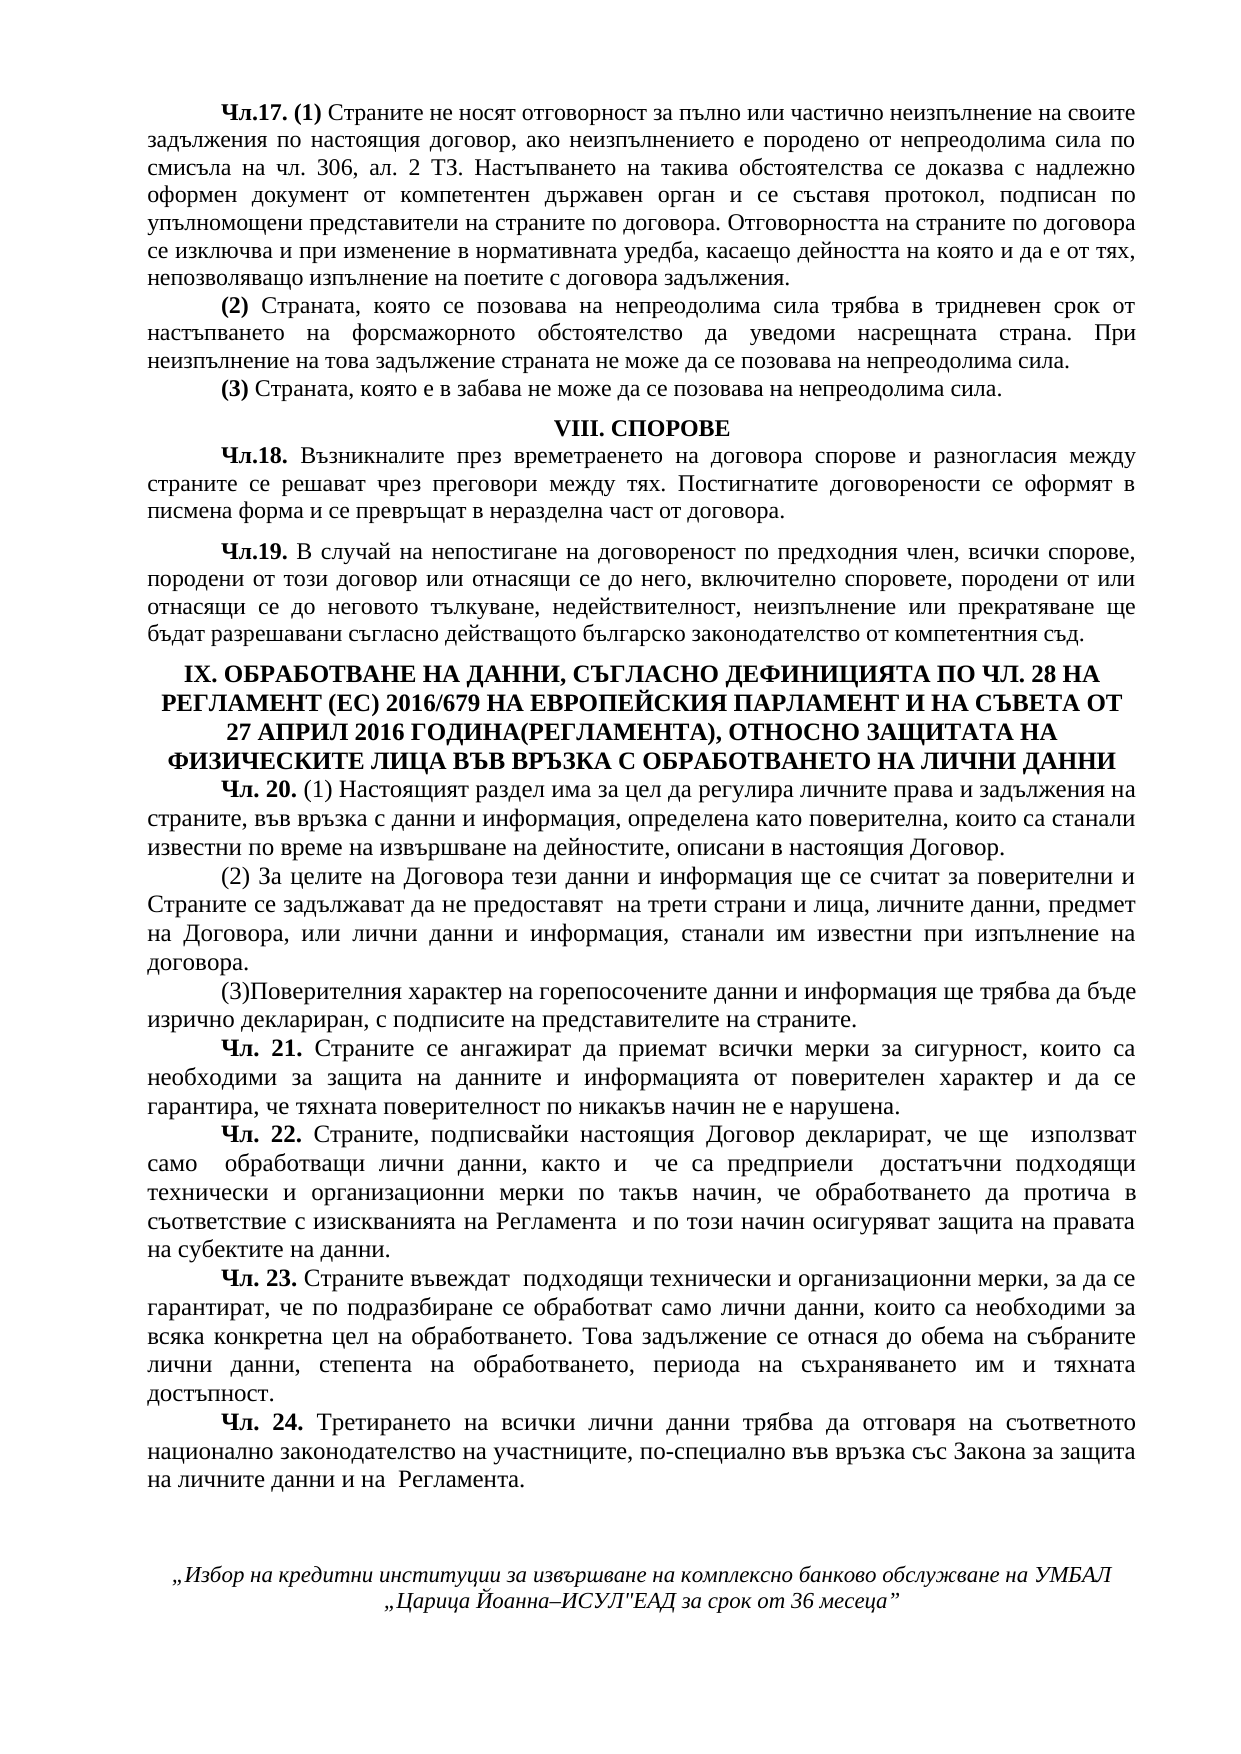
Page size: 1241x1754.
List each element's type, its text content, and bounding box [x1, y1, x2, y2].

text Чл. 23. Страните въвеждат подходящи технически и организационни мерки, за да се гарантират, че по подразбиране се обработват само лични данни, които са необходими за всяка конкретна цел на обработването. Това задължение се отнася до обема на събраните лични данни, степента на обработването, периода на съхраняването им и тяхната достъпност. [147, 1263, 1137, 1407]
text Чл. 20. (1) Настоящият раздел има за цел да регулира личните права и задължения на страните, във връзка с данни и информация, определена като поверителна, които са станали известни по време на извършване на дейностите, описани в настоящия Договор. [147, 774, 1137, 861]
text (3)Поверителния характер на горепосочените данни и информация ще трябва да бъде изрично деклариран, с подписите на представителите на страните. [147, 976, 1137, 1033]
text Чл.18. Възникналите през времетраенето на договора спорове и разногласия между страните се решават чрез преговори между тях. Постигнатите договорености се оформят в писмена форма и се превръщат в неразделна част от договора. [147, 441, 1137, 524]
text (3) Страната, която е в забава не може да се позовава на непреодолима сила. [147, 374, 1137, 401]
text VІІІ. СПОРОВЕ [147, 414, 1137, 441]
text IХ. ОБРАБОТВАНЕ НА ДАННИ, СЪГЛАСНО ДЕФИНИЦИЯТА ПО ЧЛ. 28 НА РЕГЛАМЕНТ (ЕС) 2016/679 НА ЕВРОПЕЙСКИЯ ПАРЛАМЕНТ И НА СЪВЕТА ОТ 27 АПРИЛ 2016 ГОДИНА(РЕГЛАМЕНТА), ОТНОСНО ЗАЩИТАТА НА ФИЗИЧЕСКИТЕ ЛИЦА ВЪВ ВРЪЗКА С ОБРАБОТВАНЕТО НА ЛИЧНИ ДАННИ [147, 659, 1137, 774]
text (2) Страната, която се позовава на непреодолима сила трябва в тридневен срок от настъпването на форсмажорното обстоятелство да уведоми насрещната страна. При неизпълнение на това задължение страната не може да се позовава на непреодолима сила. [147, 291, 1137, 374]
text Чл. 24. Третирането на всички лични данни трябва да отговаря на съответното национално законодателство на участниците, по-специално във връзка със Закона за защита на личните данни и на Регламента. [147, 1407, 1137, 1493]
text (2) За целите на Договора тези данни и информация ще се считат за поверителни и Страните се задължават да не предоставят на трети страни и лица, личните данни, предмет на Договора, или лични данни и информация, станали им известни при изпълнение на договора. [147, 861, 1137, 976]
text Чл.17. (1) Страните не носят отговорност за пълно или частично неизпълнение на своите задължения по настоящия договор, ако неизпълнението е породено от непреодолима сила по смисъла на чл. 306, ал. 2 ТЗ. Настъпването на такива обстоятелства се доказва с надлежно оформен документ от компетентен държавен орган и се съставя протокол, подписан по упълномощени представители на страните по договора. Отговорността на страните по договора се изключва и при изменение в нормативната уредба, касаещо дейността на която и да е от тях, непозволяващо изпълнение на поетите с договора задължения. [147, 98, 1137, 291]
text Чл.19. В случай на непостигане на договореност по предходния член, всички спорове, породени от този договор или отнасящи се до него, включително споровете, породени от или отнасящи се до неговото тълкуване, недействителност, неизпълнение или прекратяване ще бъдат разрешавани съгласно действащото българско законодателство от компетентния съд. [147, 537, 1137, 647]
text Чл. 21. Страните се ангажират да приемат всички мерки за сигурност, които са необходими за защита на данните и информацията от поверителен характер и да се гарантира, че тяхната поверителност по никакъв начин не е нарушена. [147, 1033, 1137, 1119]
text Чл. 22. Страните, подписвайки настоящия Договор декларират, че ще използват само обработващи лични данни, както и че са предприели достатъчни подходящи технически и организационни мерки по такъв начин, че обработването да протича в съответствие с изискванията на Регламента и по този начин осигуряват защита на правата на субектите на данни. [147, 1119, 1137, 1263]
